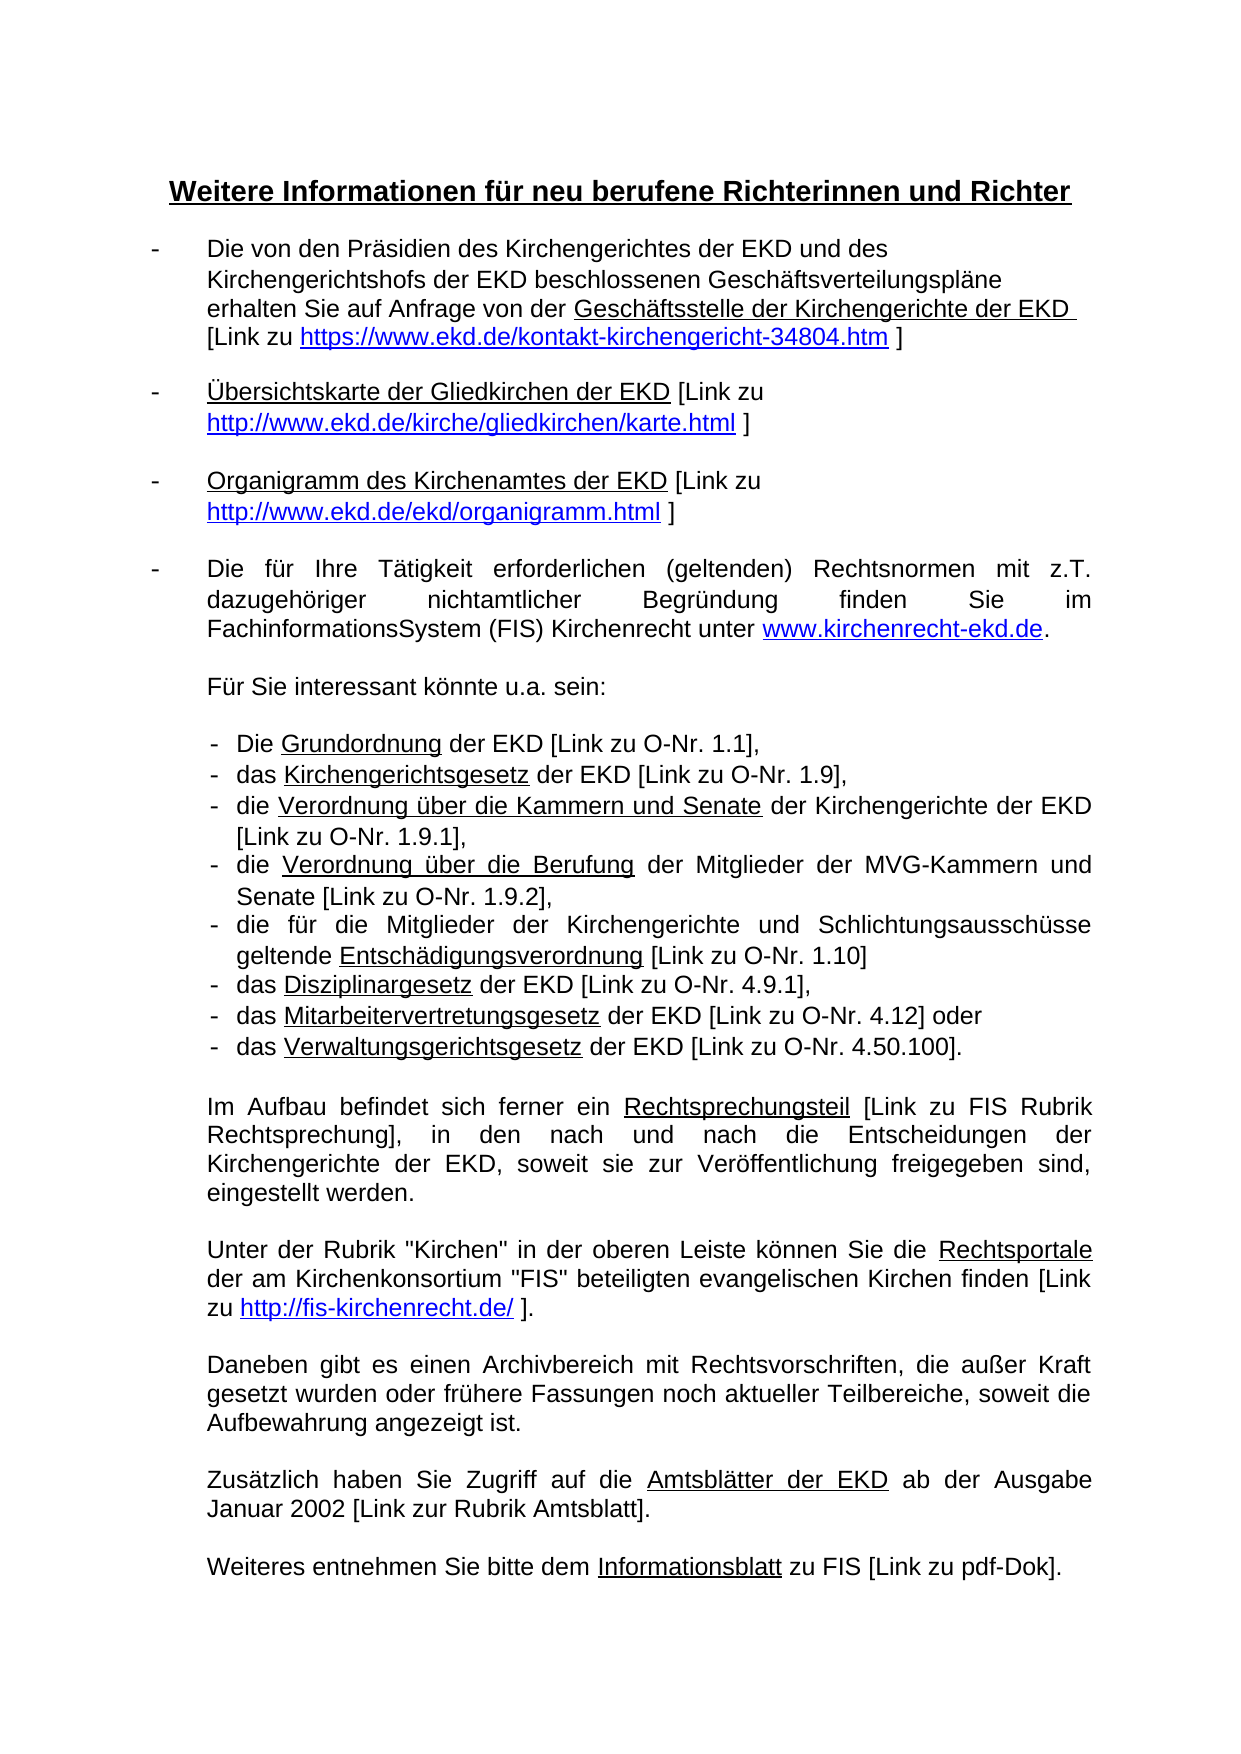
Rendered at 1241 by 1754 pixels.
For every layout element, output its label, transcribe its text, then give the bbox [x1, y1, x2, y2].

text Zusätzlich haben Sie Zugriff auf die Amtsblätter der EKD ab der Ausgabe Januar 2002 [Link zur Rubrik Amtsblatt]. [207, 1465, 1093, 1523]
text Im Aufbau befindet sich ferner ein Rechtsprechungsteil [Link zu FIS Rubrik Rechtsprechung], in den nach und nach die Entscheidungen der Kirchengerichte der EKD, soweit sie zur Veröffentlichung freigegeben sind, eingestellt werden. [207, 1091, 1093, 1206]
list die Verordnung über die Berufung der Mitglieder der MVG-Kammern und Senate [Link zu O-Nr. 1.9.2], [207, 851, 1093, 910]
list Für Sie interessant könnte u.a. sein: [207, 671, 1093, 700]
list Übersichtskarte der Gliedkirchen der EKD [Link zu http://www.ekd.de/kirche/gliedkirchen/karte.html ] [148, 377, 1093, 437]
text Unter der Rubrik "Kirchen" in der oberen Leiste können Sie die Rechtsportale der am Kirchenkonsortium "FIS" beteiligten evangelischen Kirchen finden [Link zu http://fis-kirchenrecht.de/ ]. [207, 1235, 1093, 1321]
list das Kirchengerichtsgesetz der EKD [Link zu O-Nr. 1.9], [207, 760, 1093, 791]
text Daneben gibt es einen Archivbereich mit Rechtsvorschriften, die außer Kraft gesetzt wurden oder frühere Fassungen noch aktueller Teilbereiche, soweit die Aufbewahrung angezeigt ist. [207, 1350, 1093, 1436]
list die für die Mitglieder der Kirchengerichte und Schlichtungsausschüsse geltende Entschädigungsverordnung [Link zu O-Nr. 1.10] [207, 910, 1093, 970]
list die Verordnung über die Kammern und Senate der Kirchengerichte der EKD [Link zu O-Nr. 1.9.1], [207, 791, 1093, 851]
list Die Grundordnung der EKD [Link zu O-Nr. 1.1], [207, 729, 1093, 760]
list Die für Ihre Tätigkeit erforderlichen (geltenden) Rechtsnormen mit z.T. dazugehöriger nichtamtlicher Begründung finden Sie im FachinformationsSystem (FIS) Kirchenrecht unter www.kirchenrecht-ekd.de. [148, 554, 1093, 643]
text Weitere Informationen für neu berufene Richterinnen und Richter [148, 174, 1093, 207]
list das Disziplinargesetz der EKD [Link zu O-Nr. 4.9.1], [207, 970, 1093, 1001]
list Die von den Präsidien des Kirchengerichtes der EKD und des Kirchengerichtshofs der EKD beschlossenen Geschäftsverteilungspläne erhalten Sie auf Anfrage von der Geschäftsstelle der Kirchengerichte der EKD [Link zu https://www.ekd.de/kontakt-kirchengericht-34804.htm ] [148, 234, 1093, 351]
list das Mitarbeitervertretungsgesetz der EKD [Link zu O-Nr. 4.12] oder [207, 1001, 1093, 1032]
list das Verwaltungsgerichtsgesetz der EKD [Link zu O-Nr. 4.50.100]. [207, 1032, 1093, 1063]
list Organigramm des Kirchenamtes der EKD [Link zu http://www.ekd.de/ekd/organigramm.html ] [148, 466, 1093, 526]
text Weiteres entnehmen Sie bitte dem Informationsblatt zu FIS [Link zu pdf-Dok]. [207, 1551, 1093, 1580]
